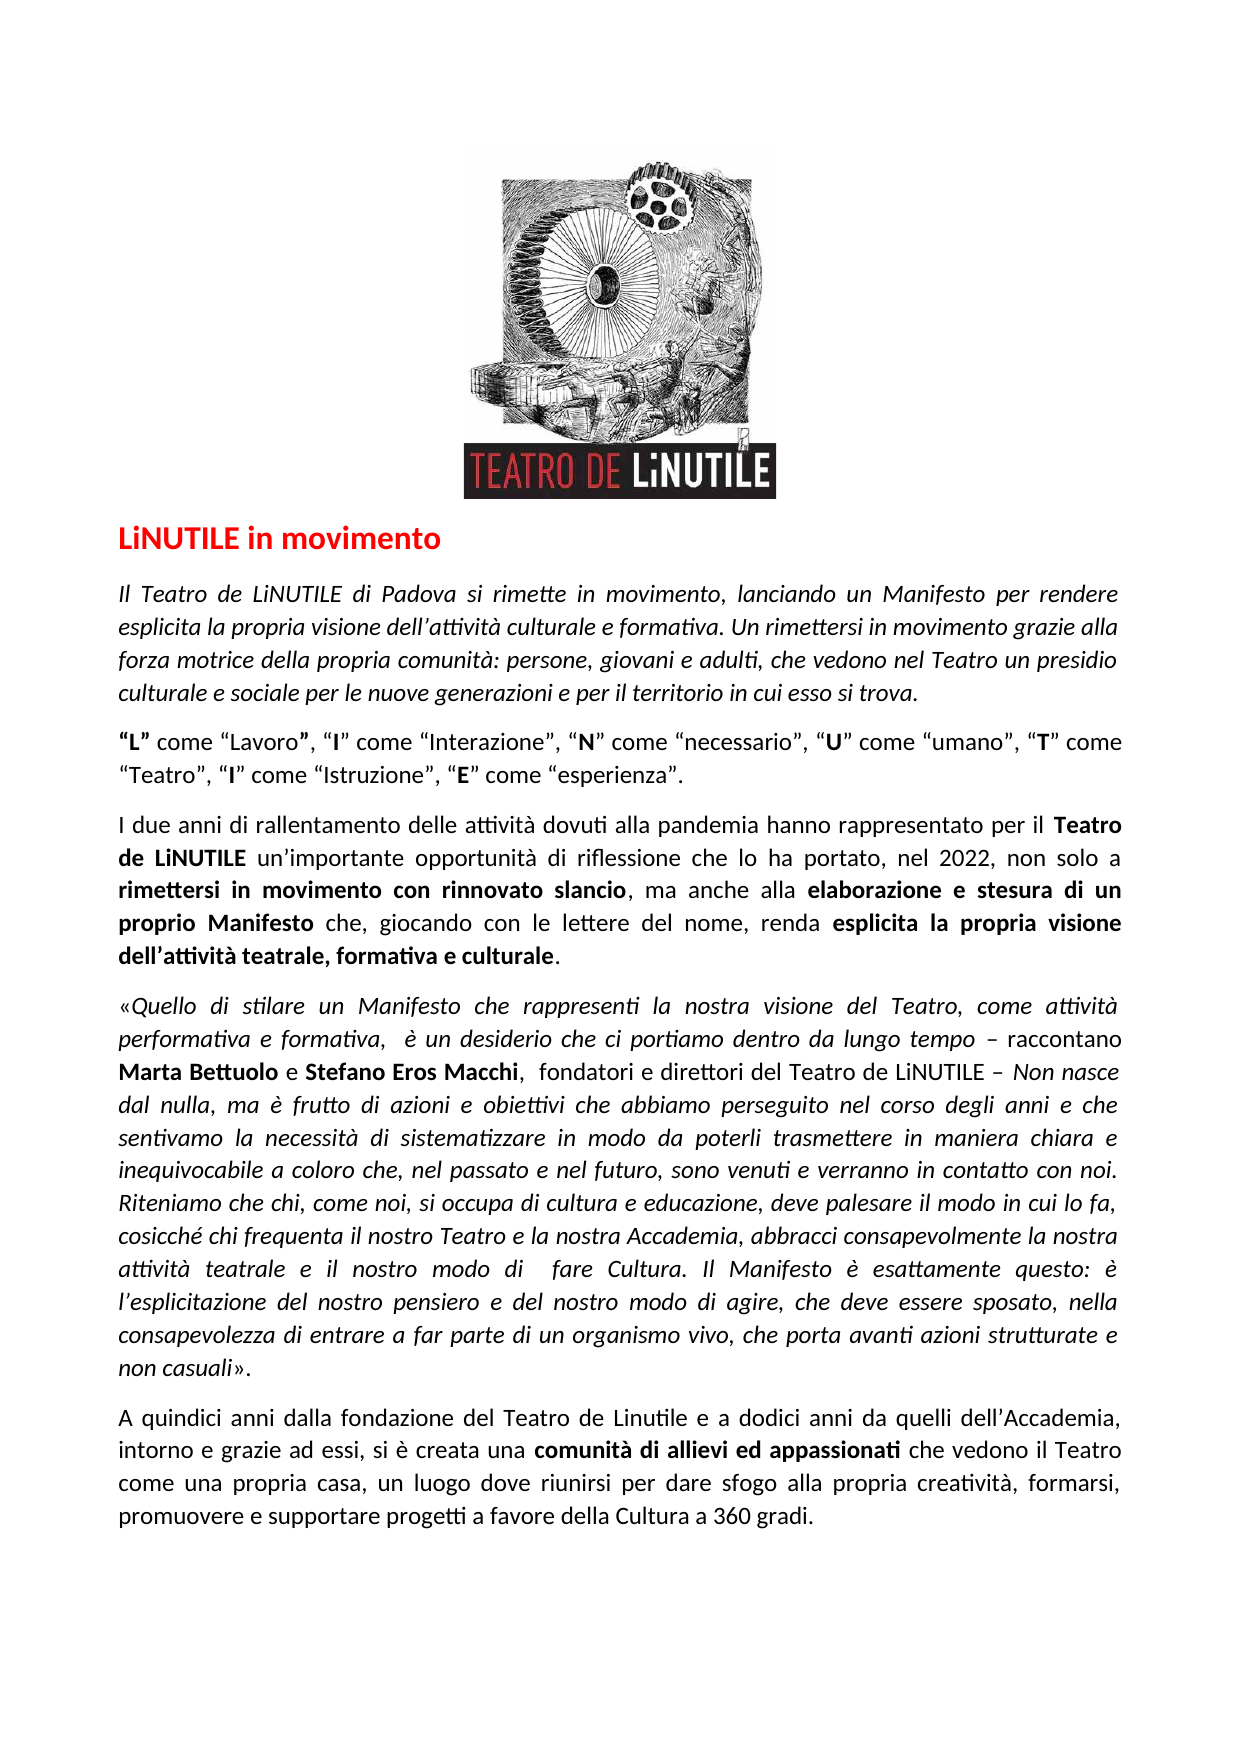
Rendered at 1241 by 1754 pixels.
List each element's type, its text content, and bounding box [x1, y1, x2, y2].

text «Quello di stilare un Manifesto che rappresenti la nostra visione del Teatro, come attività performativa e formativa, è un desiderio che ci portiamo dentro da lungo tempo – raccontano Marta Bettuolo e Stefano Eros Macchi, fondatori e direttori del Teatro de LiNUTILE – Non nasce dal nulla, ma è frutto di azioni e obiettivi che abbiamo perseguito nel corso degli anni e che sentivamo la necessità di sistematizzare in modo da poterli trasmettere in maniera chiara e inequivocabile a coloro che, nel passato e nel futuro, sono venuti e verranno in contatto con noi. Riteniamo che chi, come noi, si occupa di cultura e educazione, deve palesare il modo in cui lo fa, cosicché chi frequenta il nostro Teatro e la nostra Accademia, abbracci consapevolmente la nostra attività teatrale e il nostro modo di fare Cultura. Il Manifesto è esattamente questo: è l’esplicitazione del nostro pensiero e del nostro modo di agire, che deve essere sposato, nella consapevolezza di entrare a far parte di un organismo vivo, che porta avanti azioni strutturate e non casuali». [118, 990, 1122, 1383]
text LiNUTILE in movimento [118, 517, 1122, 558]
text Il Teatro de LiNUTILE di Padova si rimette in movimento, lanciando un Manifesto per rendere esplicita la propria visione dell’attività culturale e formativa. Un rimettersi in movimento grazie alla forza motrice della propria comunità: persone, giovani e adulti, che vedono nel Teatro un presidio culturale e sociale per le nuove generazioni e per il territorio in cui esso si trova. [118, 578, 1122, 707]
text I due anni di rallentamento delle attività dovuti alla pandemia hanno rappresentato per il Teatro de LiNUTILE un’importante opportunità di riflessione che lo ha portato, nel 2022, non solo a rimettersi in movimento con rinnovato slancio, ma anche alla elaborazione e stesura di un proprio Manifesto che, giocando con le lettere del nome, renda esplicita la propria visione dell’attività teatrale, formativa e culturale. [118, 809, 1122, 971]
text “L” come “Lavoro”, “I” come “Interazione”, “N” come “necessario”, “U” come “umano”, “T” come “Teatro”, “I” come “Istruzione”, “E” come “esperienza”. [118, 726, 1122, 790]
text A quindici anni dalla fondazione del Teatro de Linutile e a dodici anni da quelli dell’Accademia, intorno e grazie ad essi, si è creata una comunità di allievi ed appassionati che vedono il Teatro come una propria casa, un luogo dove riunirsi per dare sfogo alla propria creatività, formarsi, promuovere e supportare progetti a favore della Cultura a 360 gradi. [118, 1402, 1122, 1531]
picture [463, 147, 777, 499]
